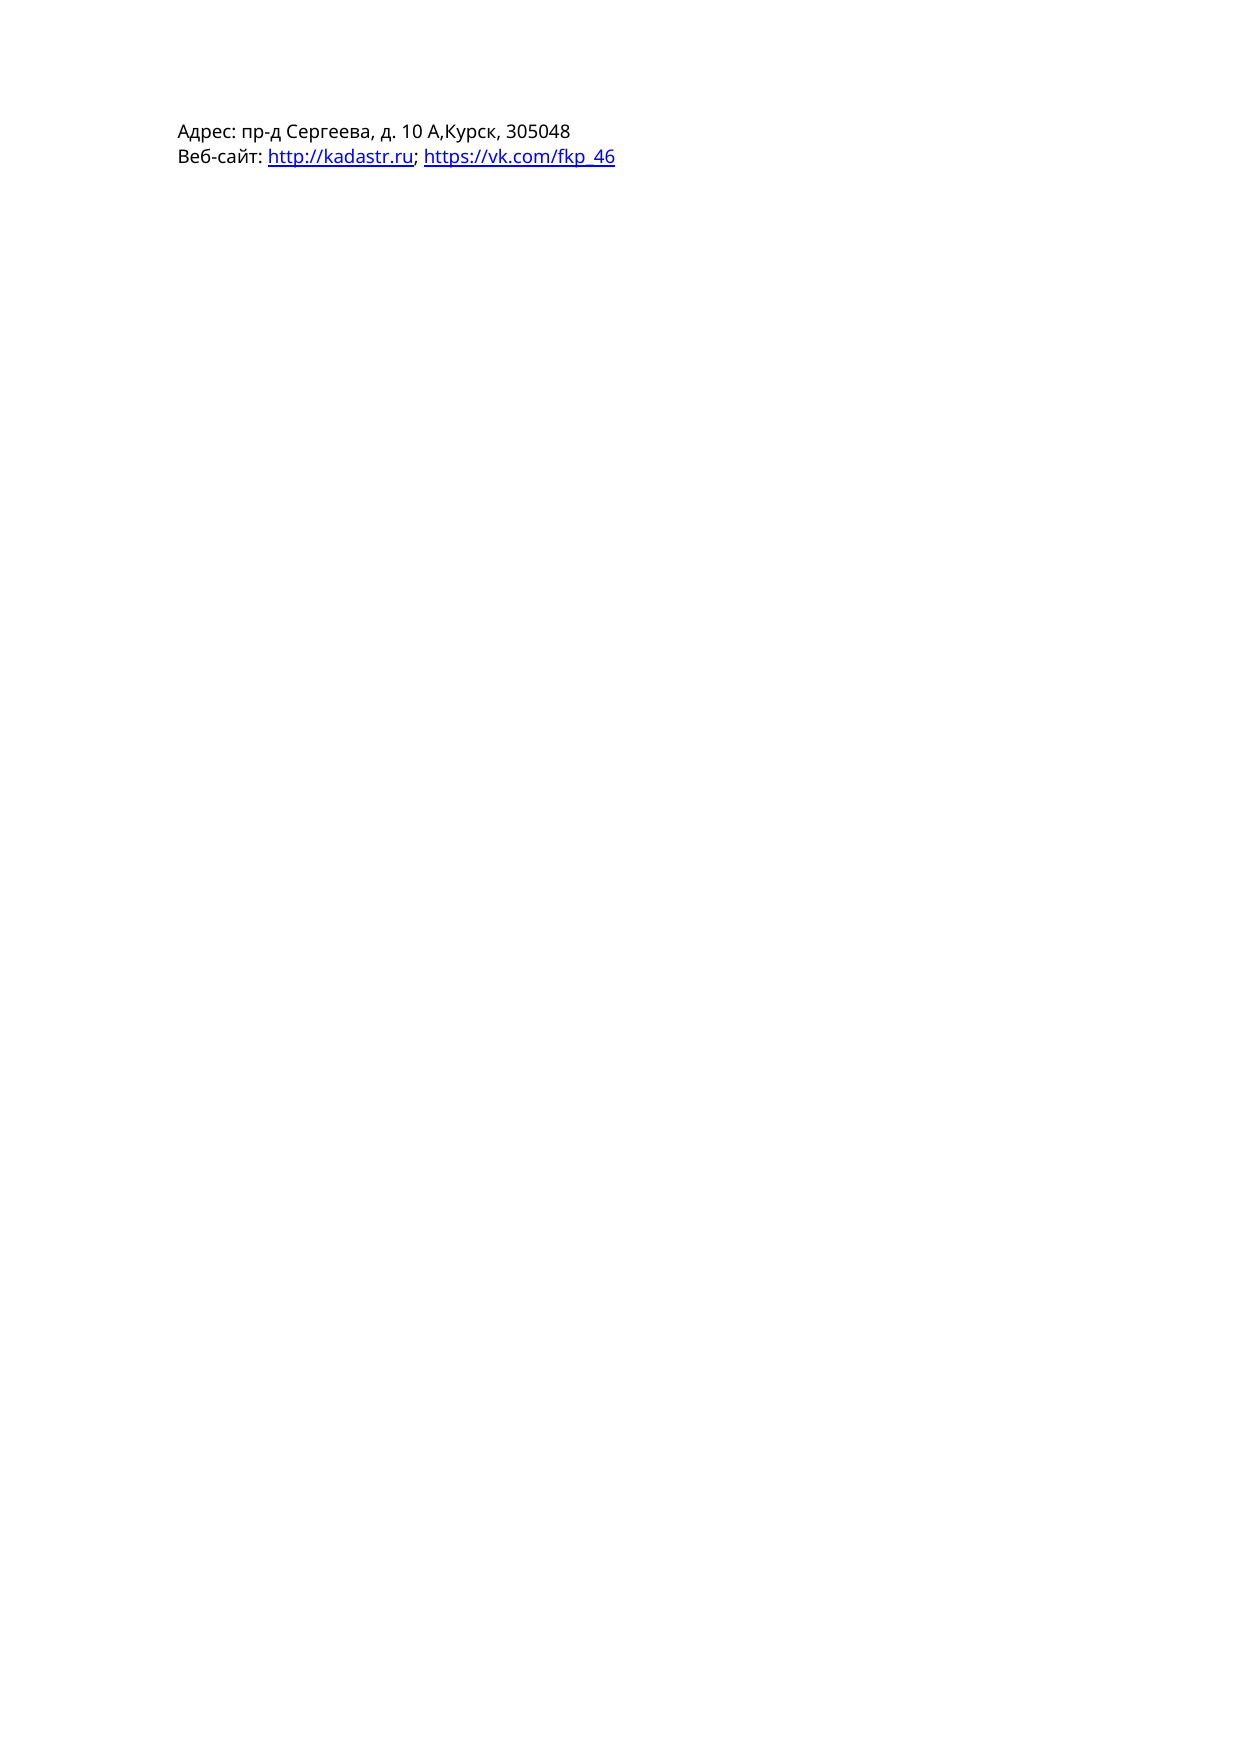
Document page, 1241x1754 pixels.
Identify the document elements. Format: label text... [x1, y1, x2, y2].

text Адрес: пр-д Сергеева, д. 10 А,Курск, 305048 [177, 118, 1152, 144]
text Веб-сайт: http://kadastr.ru; https://vk.com/fkp_46 [177, 144, 1152, 169]
